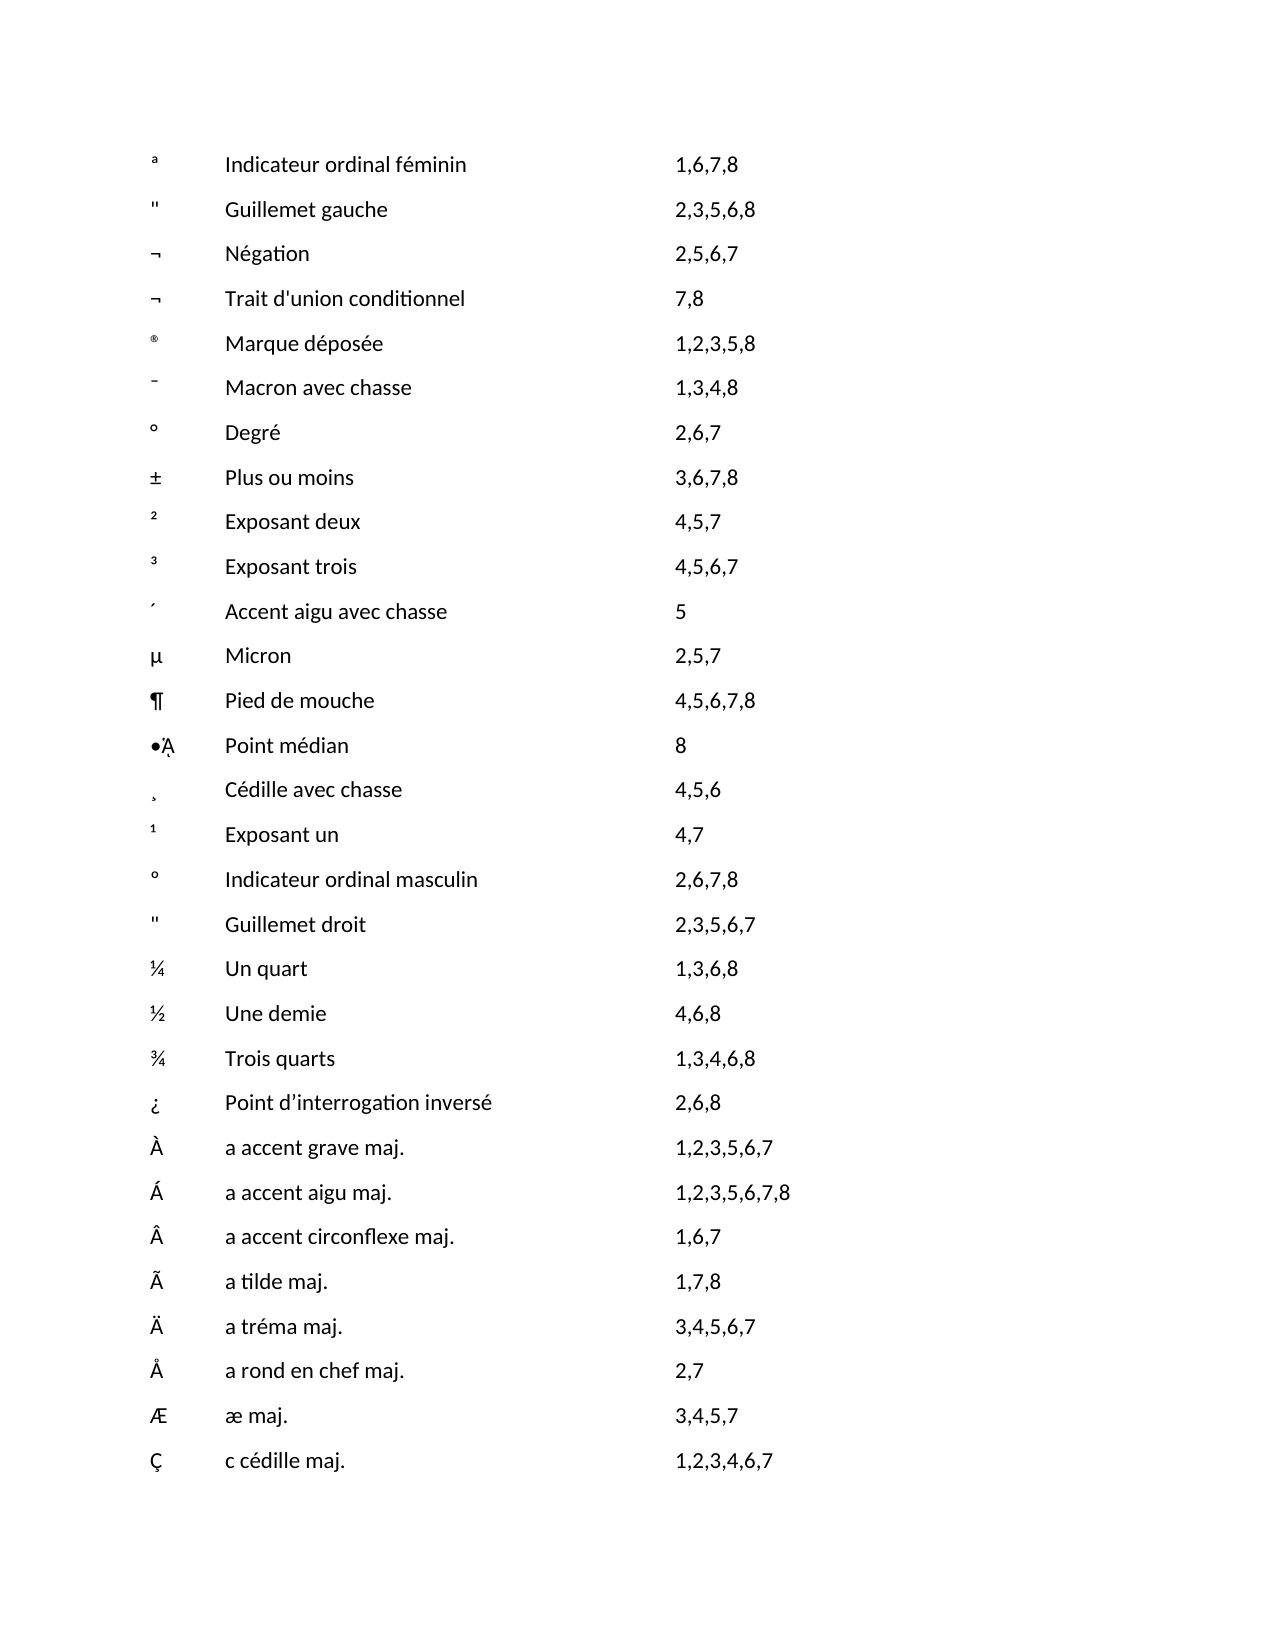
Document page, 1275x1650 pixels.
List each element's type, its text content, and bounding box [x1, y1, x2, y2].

text ± Plus ou moins 3,6,7,8 [150, 463, 1125, 491]
text •ᾉ Point médian 8 [150, 731, 1125, 759]
text ¬ Négation 2,5,6,7 [150, 239, 1125, 267]
text ª Indicateur ordinal féminin 1,6,7,8 [150, 150, 1125, 178]
text ´ Accent aigu avec chasse 5 [150, 597, 1125, 625]
text ¾ Trois quarts 1,3,4,6,8 [150, 1044, 1125, 1072]
text ¹ Exposant un 4,7 [150, 820, 1125, 848]
text ² Exposant deux 4,5,7 [150, 507, 1125, 536]
text ¸ Cédille avec chasse 4,5,6 [150, 776, 1125, 804]
text ¼ Un quart 1,3,6,8 [150, 954, 1125, 982]
text Å a rond en chef maj. 2,7 [150, 1357, 1125, 1384]
text ¬ Trait d'union conditionnel 7,8 [150, 284, 1125, 312]
text " Guillemet gauche 2,3,5,6,8 [150, 195, 1125, 223]
text ¿ Point d’interrogation inversé 2,6,8 [150, 1088, 1125, 1116]
text Ã a tilde maj. 1,7,8 [150, 1267, 1125, 1295]
text ¶ Pied de mouche 4,5,6,7,8 [150, 686, 1125, 714]
text ¯ Macron avec chasse 1,3,4,8 [150, 373, 1125, 401]
text Æ æ maj. 3,4,5,7 [150, 1401, 1125, 1429]
text À a accent grave maj. 1,2,3,5,6,7 [150, 1133, 1125, 1161]
text Ä a tréma maj. 3,4,5,6,7 [150, 1312, 1125, 1340]
text ® Marque déposée 1,2,3,5,8 [150, 329, 1125, 357]
text º Indicateur ordinal masculin 2,6,7,8 [150, 865, 1125, 893]
text Ç c cédille maj. 1,2,3,4,6,7 [150, 1446, 1125, 1474]
text Â a accent circonflexe maj. 1,6,7 [150, 1222, 1125, 1251]
text " Guillemet droit 2,3,5,6,7 [150, 910, 1125, 938]
text ° Degré 2,6,7 [150, 418, 1125, 446]
text ³ Exposant trois 4,5,6,7 [150, 552, 1125, 580]
text ½ Une demie 4,6,8 [150, 999, 1125, 1027]
text Á a accent aigu maj. 1,2,3,5,6,7,8 [150, 1178, 1125, 1206]
text µ Micron 2,5,7 [150, 642, 1125, 669]
